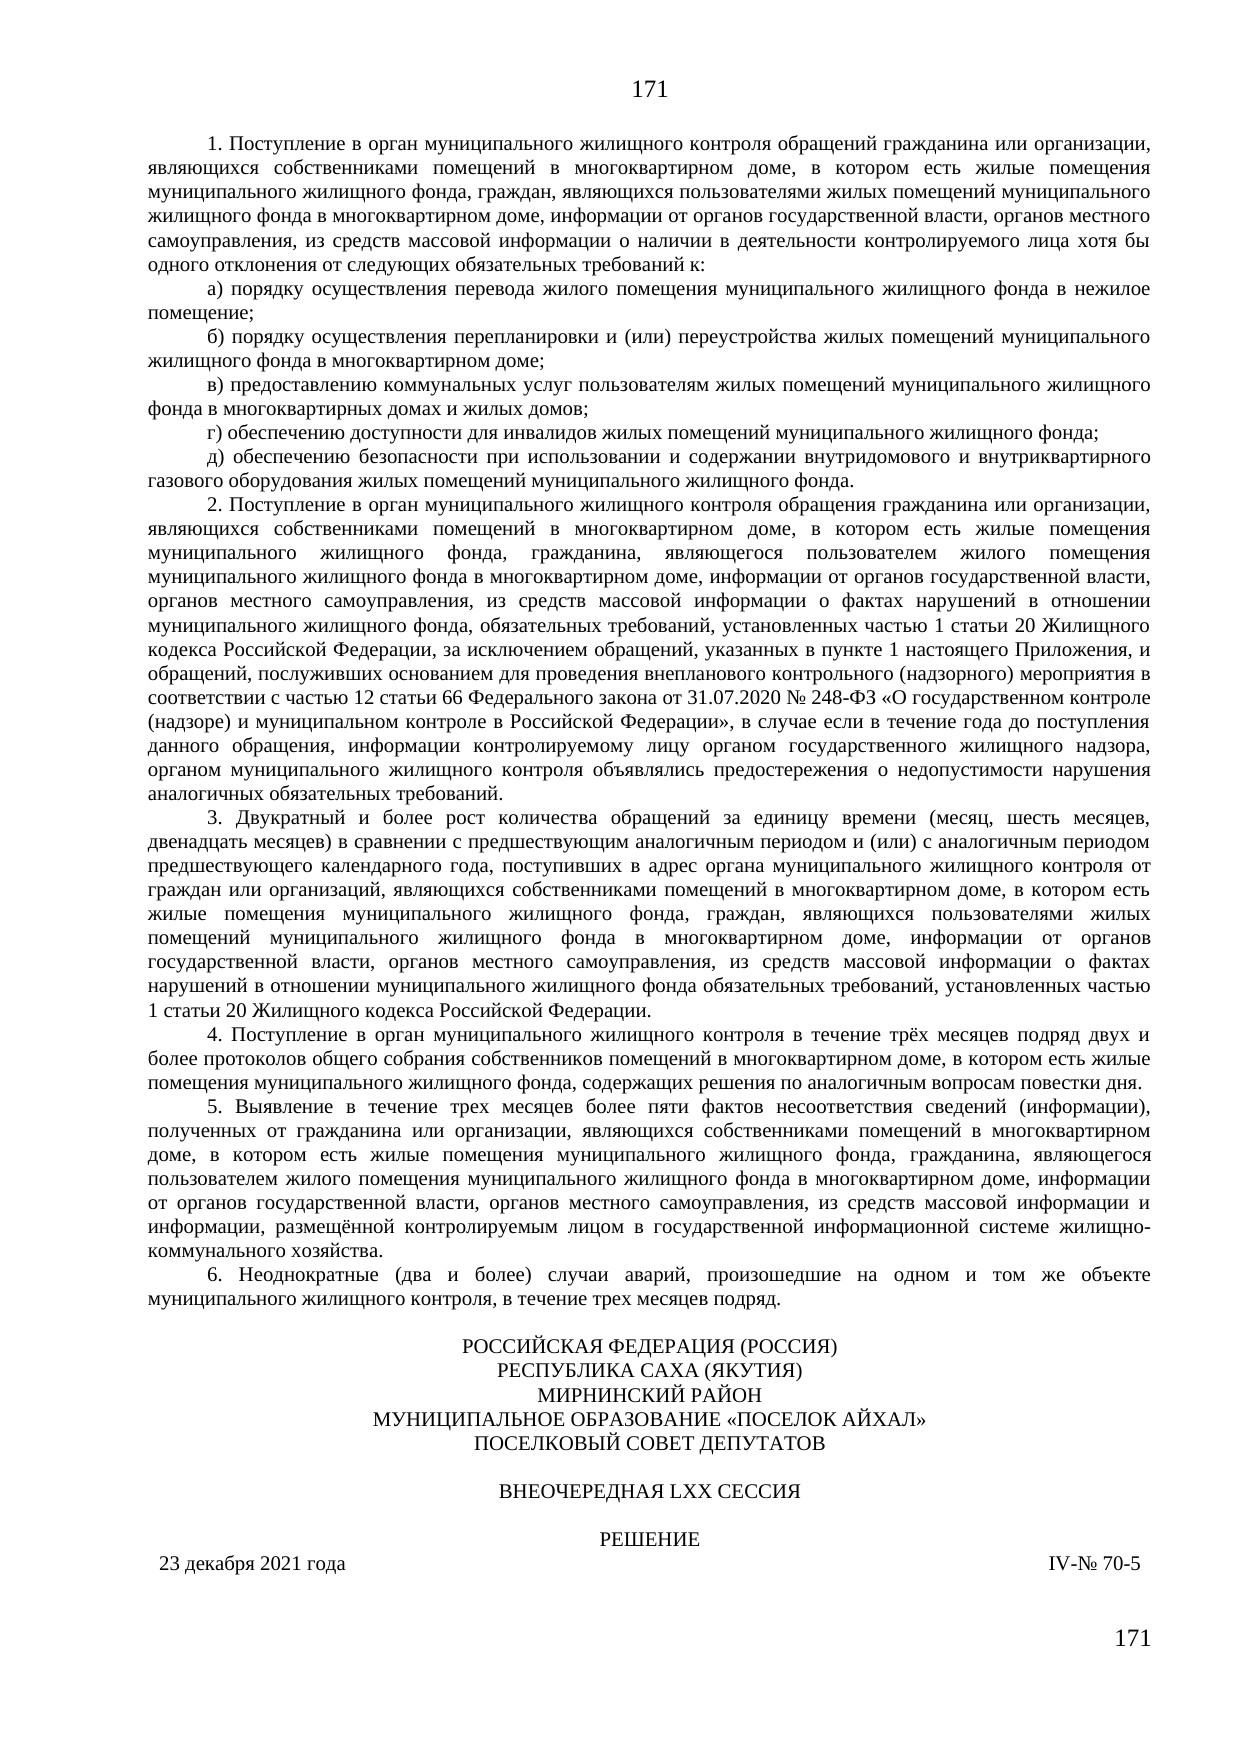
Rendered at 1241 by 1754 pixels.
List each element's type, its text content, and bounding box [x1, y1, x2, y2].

text 4. Поступление в орган муниципального жилищного контроля в течение трёх месяцев подряд двух и более протоколов общего собрания собственников помещений в многоквартирном доме, в котором есть жилые помещения муниципального жилищного фонда, содержащих решения по аналогичным вопросам повестки дня. [148, 1022, 1152, 1094]
text МУНИЦИПАЛЬНОЕ ОБРАЗОВАНИЕ «ПОСЕЛОК АЙХАЛ» [148, 1407, 1152, 1431]
text а) порядку осуществления перевода жилого помещения муниципального жилищного фонда в нежилое помещение; [148, 276, 1152, 324]
text ПОСЕЛКОВЫЙ СОВЕТ ДЕПУТАТОВ [148, 1431, 1152, 1455]
text РОССИЙСКАЯ ФЕДЕРАЦИЯ (РОССИЯ) [148, 1334, 1152, 1358]
text РЕСПУБЛИКА САХА (ЯКУТИЯ) [148, 1358, 1152, 1382]
text г) обеспечению доступности для инвалидов жилых помещений муниципального жилищного фонда; [148, 420, 1152, 444]
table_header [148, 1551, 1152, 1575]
text д) обеспечению безопасности при использовании и содержании внутридомового и внутриквартирного газового оборудования жилых помещений муниципального жилищного фонда. [148, 444, 1152, 492]
text б) порядку осуществления перепланировки и (или) переустройства жилых помещений муниципального жилищного фонда в многоквартирном доме; [148, 324, 1152, 372]
text РЕШЕНИЕ [148, 1527, 1152, 1551]
text 5. Выявление в течение трех месяцев более пяти фактов несоответствия сведений (информации), полученных от гражданина или организации, являющихся собственниками помещений в многоквартирном доме, в котором есть жилые помещения муниципального жилищного фонда, гражданина, являющегося пользователем жилого помещения муниципального жилищного фонда в многоквартирном доме, информации от органов государственной власти, органов местного самоуправления, из средств массовой информации и информации, размещённой контролируемым лицом в государственной информационной системе жилищно-коммунального хозяйства. [148, 1094, 1152, 1262]
text 2. Поступление в орган муниципального жилищного контроля обращения гражданина или организации, являющихся собственниками помещений в многоквартирном доме, в котором есть жилые помещения муниципального жилищного фонда, гражданина, являющегося пользователем жилого помещения муниципального жилищного фонда в многоквартирном доме, информации от органов государственной власти, органов местного самоуправления, из средств массовой информации о фактах нарушений в отношении муниципального жилищного фонда, обязательных требований, установленных частью 1 статьи 20 Жилищного кодекса Российской Федерации, за исключением обращений, указанных в пункте 1 настоящего Приложения, и обращений, послуживших основанием для проведения внепланового контрольного (надзорного) мероприятия в соответствии с частью 12 статьи 66 Федерального закона от 31.07.2020 № 248-ФЗ «О государственном контроле (надзоре) и муниципальном контроле в Российской Федерации», в случае если в течение года до поступления данного обращения, информации контролируемому лицу органом государственного жилищного надзора, органом муниципального жилищного контроля объявлялись предостережения о недопустимости нарушения аналогичных обязательных требований. [148, 492, 1152, 805]
text МИРНИНСКИЙ РАЙОН [148, 1382, 1152, 1407]
text ВНЕОЧЕРЕДНАЯ LXX СЕССИЯ [148, 1479, 1152, 1503]
text 1. Поступление в орган муниципального жилищного контроля обращений гражданина или организации, являющихся собственниками помещений в многоквартирном доме, в котором есть жилые помещения муниципального жилищного фонда, граждан, являющихся пользователями жилых помещений муниципального жилищного фонда в многоквартирном доме, информации от органов государственной власти, органов местного самоуправления, из средств массовой информации о наличии в деятельности контролируемого лица хотя бы одного отклонения от следующих обязательных требований к: [148, 131, 1152, 276]
text в) предоставлению коммунальных услуг пользователям жилых помещений муниципального жилищного фонда в многоквартирных домах и жилых домов; [148, 372, 1152, 420]
text 6. Неоднократные (два и более) случаи аварий, произошедшие на одном и том же объекте муниципального жилищного контроля, в течение трех месяцев подряд. [148, 1262, 1152, 1310]
text 3. Двукратный и более рост количества обращений за единицу времени (месяц, шесть месяцев, двенадцать месяцев) в сравнении с предшествующим аналогичным периодом и (или) с аналогичным периодом предшествующего календарного года, поступивших в адрес органа муниципального жилищного контроля от граждан или организаций, являющихся собственниками помещений в многоквартирном доме, в котором есть жилые помещения муниципального жилищного фонда, граждан, являющихся пользователями жилых помещений муниципального жилищного фонда в многоквартирном доме, информации от органов государственной власти, органов местного самоуправления, из средств массовой информации о фактах нарушений в отношении муниципального жилищного фонда обязательных требований, установленных частью 1 статьи 20 Жилищного кодекса Российской Федерации. [148, 805, 1152, 1022]
